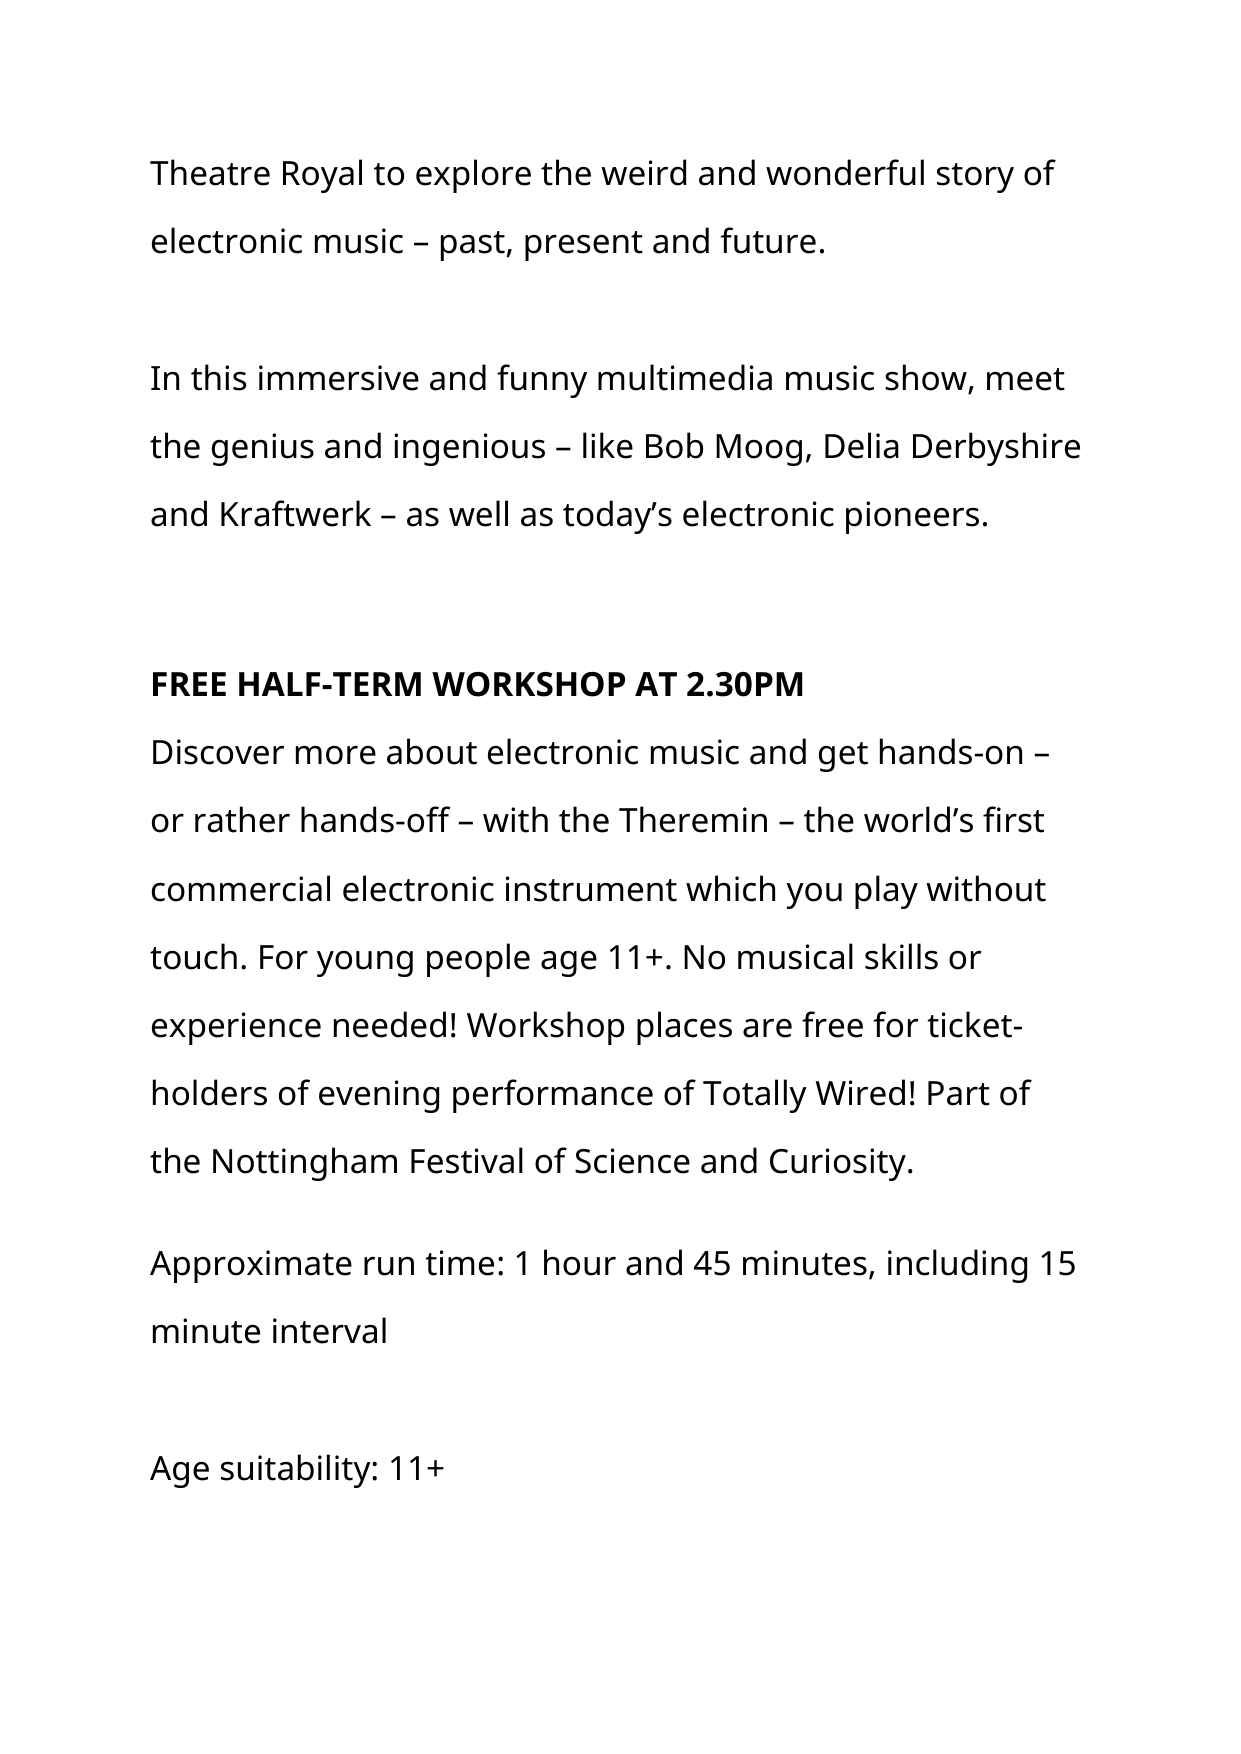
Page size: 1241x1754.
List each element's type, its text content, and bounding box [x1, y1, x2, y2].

text Approximate run time: 1 hour and 45 minutes, including 15 minute interval [150, 1240, 1090, 1353]
text In this immersive and funny multimedia music show, meet the genius and ingenious – like Bob Moog, Delia Derbyshire and Kraftwerk – as well as today’s electronic pioneers. [150, 354, 1090, 536]
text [150, 150, 1090, 263]
text Discover more about electronic music and get hands-on – or rather hands-off – with the Theremin – the world’s first commercial electronic instrument which you play without touch. For young people age 11+. No musical skills or experience needed! Workshop places are free for ticket-holders of evening performance of Totally Wired! Part of the Nottingham Festival of Science and Curiosity. [150, 729, 1090, 1183]
text FREE HALF-TERM WORKSHOP AT 2.30PM [150, 661, 1090, 706]
text Age suitability: 11+ [150, 1444, 1090, 1490]
